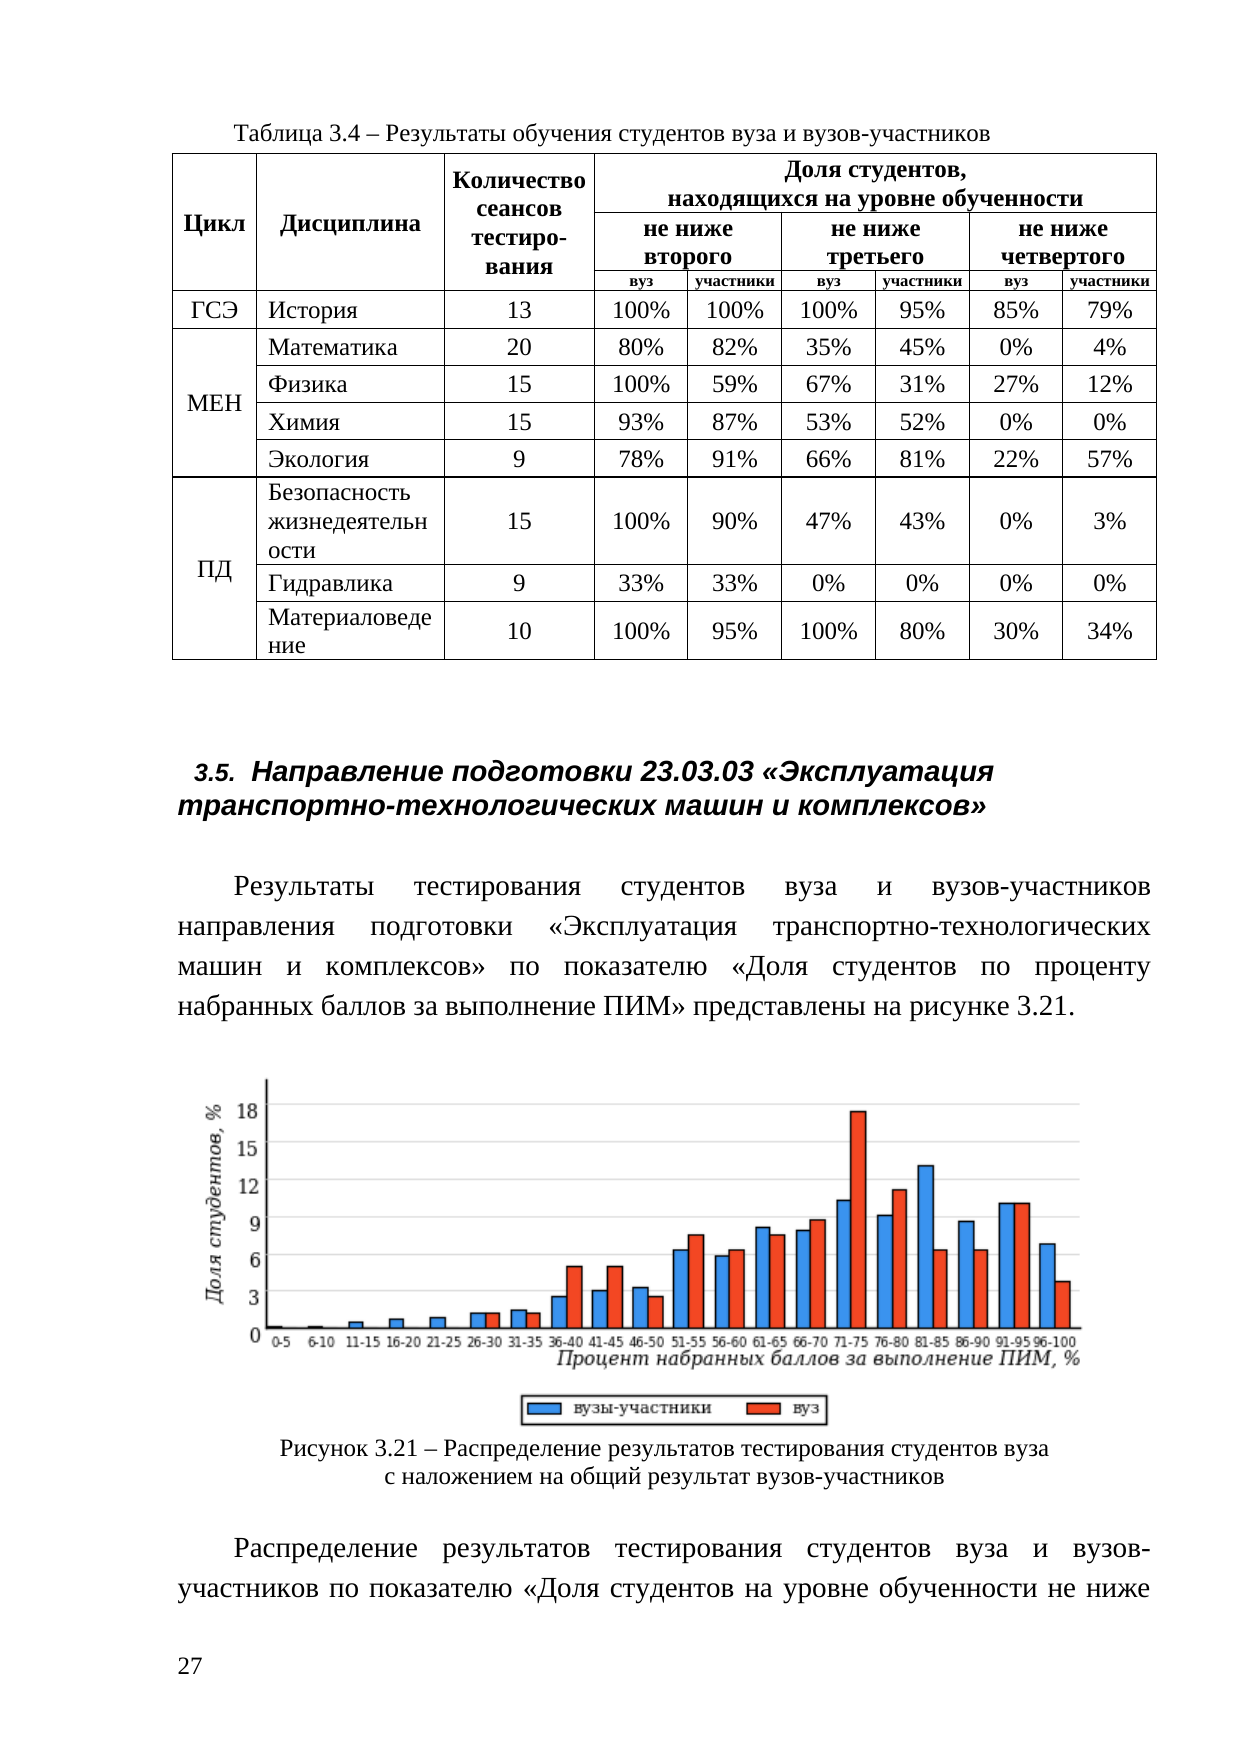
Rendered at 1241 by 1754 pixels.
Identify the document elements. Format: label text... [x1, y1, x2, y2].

table_cell 9 [445, 440, 594, 476]
text Таблица 3.4 – Результаты обучения студентов вуза и вузов-участников [177, 118, 1152, 147]
table_cell 100% [595, 291, 687, 328]
table_cell 30% [970, 602, 1062, 659]
table_header Цикл [173, 154, 256, 290]
table_cell 9 [445, 565, 594, 601]
picture [191, 1057, 1137, 1433]
table_cell 15 [445, 478, 594, 564]
table_header Доля студентов, находящихся на уровне обученности [595, 154, 1156, 212]
table_cell 0% [970, 329, 1062, 365]
table_cell 15 [445, 403, 594, 439]
table_header Дисциплина [257, 154, 444, 290]
table_cell 31% [876, 366, 969, 402]
table_cell 80% [876, 602, 969, 659]
table_cell 45% [876, 329, 969, 365]
table_cell 87% [688, 403, 781, 439]
table_cell 78% [595, 440, 687, 476]
table_cell 90% [688, 478, 781, 564]
table_cell 93% [595, 403, 687, 439]
table_cell Гидравлика [257, 565, 444, 601]
table_cell 53% [782, 403, 875, 439]
table_cell 33% [688, 565, 781, 601]
table_cell 0% [1063, 565, 1156, 601]
table_cell 3% [1063, 478, 1156, 564]
table_cell 66% [782, 440, 875, 476]
table_cell 95% [876, 291, 969, 328]
table_cell 81% [876, 440, 969, 476]
table_cell 33% [595, 565, 687, 601]
table_cell 27% [970, 366, 1062, 402]
table_cell 4% [1063, 329, 1156, 365]
table_cell 79% [1063, 291, 1156, 328]
table_cell 13 [445, 291, 594, 328]
text Результаты тестирования студентов вуза и вузов-участников направления подготовки «Эксплуатация транспортно-технологических машин и комплексов» по показателю «Доля студентов по проценту набранных баллов за выполнение ПИМ» представлены на рисунке 3.21. [177, 868, 1152, 1022]
table_cell Экология [257, 440, 444, 476]
text Направление подготовки 23.03.03 «Эксплуатация транспортно-технологических машин и комплексов» [177, 754, 1152, 821]
table_cell История [257, 291, 444, 328]
table_cell участники [688, 271, 781, 290]
table_cell ГСЭ [173, 291, 256, 328]
table_cell 100% [595, 478, 687, 564]
table_cell Математика [257, 329, 444, 365]
table_cell МЕН [173, 329, 256, 476]
table_cell 0% [970, 478, 1062, 564]
table_cell 10 [445, 602, 594, 659]
table_cell 85% [970, 291, 1062, 328]
table_cell не ниже четвертого [970, 213, 1156, 270]
table_cell Химия [257, 403, 444, 439]
table_cell 15 [445, 366, 594, 402]
table_header Количество сеансов тестиро-вания [445, 154, 594, 290]
table_cell 0% [970, 565, 1062, 601]
table_cell 80% [595, 329, 687, 365]
table_cell 12% [1063, 366, 1156, 402]
table_cell участники [1063, 271, 1156, 290]
table_cell 59% [688, 366, 781, 402]
table_cell 57% [1063, 440, 1156, 476]
table_cell 0% [782, 565, 875, 601]
table_cell 0% [876, 565, 969, 601]
table_cell ПД [173, 478, 256, 659]
table_cell участники [876, 271, 969, 290]
table_cell Безопасность жизнедеятельности [257, 478, 444, 564]
table_cell Материаловедение [257, 602, 444, 659]
table_cell 20 [445, 329, 594, 365]
table_cell 34% [1063, 602, 1156, 659]
table_cell 0% [1063, 403, 1156, 439]
table_cell вуз [782, 271, 875, 290]
table_cell не ниже третьего [782, 213, 969, 270]
table_cell 100% [782, 291, 875, 328]
table_cell 82% [688, 329, 781, 365]
table_cell 0% [970, 403, 1062, 439]
table_cell 100% [688, 291, 781, 328]
table_cell 35% [782, 329, 875, 365]
table_cell Физика [257, 366, 444, 402]
table_cell вуз [595, 271, 687, 290]
table_cell 100% [595, 602, 687, 659]
table_cell 52% [876, 403, 969, 439]
table_cell вуз [970, 271, 1062, 290]
table_cell 100% [595, 366, 687, 402]
table_cell 22% [970, 440, 1062, 476]
table_cell не ниже второго [595, 213, 781, 270]
table_cell 95% [688, 602, 781, 659]
table_cell 100% [782, 602, 875, 659]
table_cell 67% [782, 366, 875, 402]
table_cell 43% [876, 478, 969, 564]
table_cell 91% [688, 440, 781, 476]
table_cell 47% [782, 478, 875, 564]
